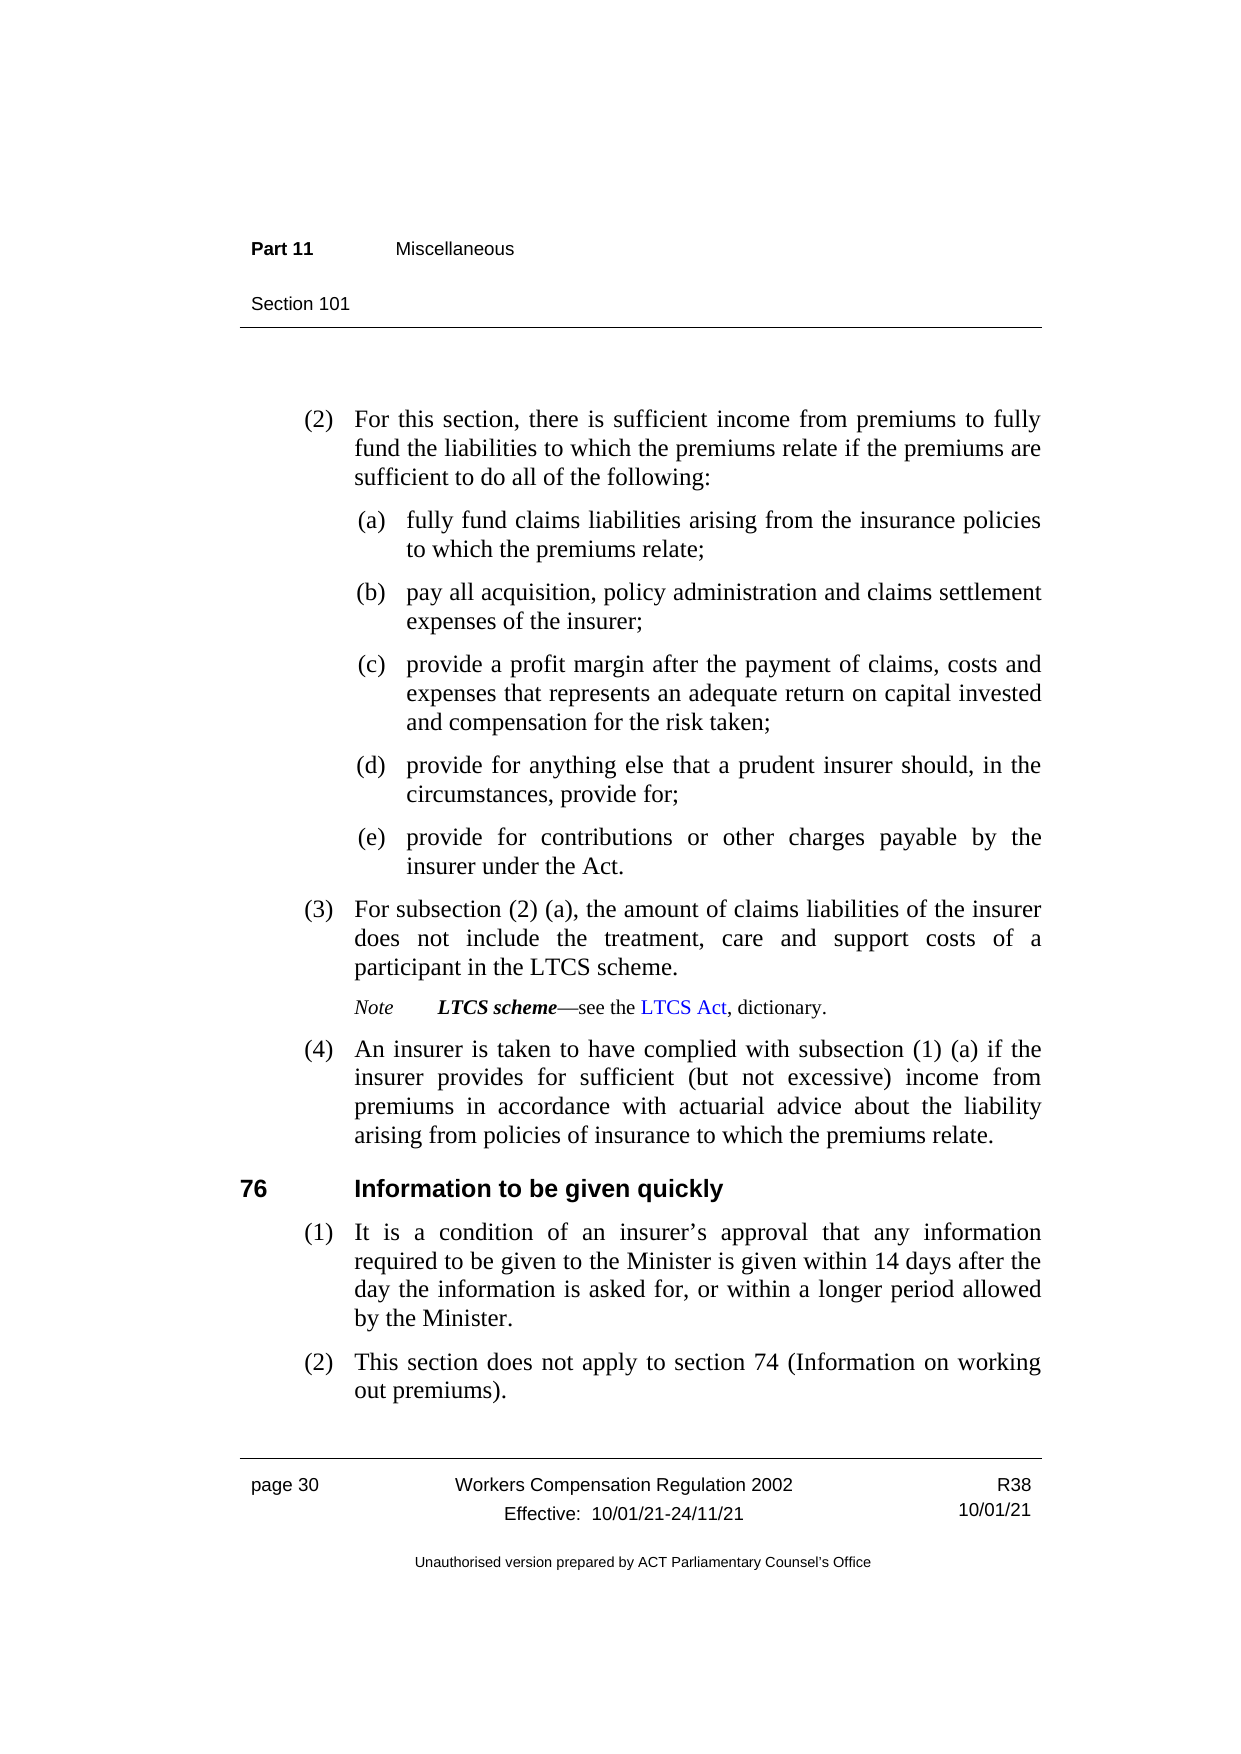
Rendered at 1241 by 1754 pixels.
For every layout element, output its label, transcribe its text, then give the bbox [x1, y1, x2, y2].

text Note LTCS scheme—see the LTCS Act, dictionary. [354, 995, 1042, 1019]
text 76 Information to be given quickly [239, 1174, 1042, 1202]
text (d) provide for anything else that a prudent insurer should, in the circumstances, provide for; [239, 750, 1042, 807]
text (e) provide for contributions or other charges payable by the insurer under the Act. [239, 822, 1042, 879]
text (3) For subsection (2) (a), the amount of claims liabilities of the insurer does not include the treatment, care and support costs of a participant in the LTCS scheme. [239, 894, 1042, 980]
text (4) An insurer is taken to have complied with subsection (1) (a) if the insurer provides for sufficient (but not excessive) income from premiums in accordance with actuarial advice about the liability arising from policies of insurance to which the premiums relate. [239, 1034, 1042, 1149]
text (1) It is a condition of an insurer’s approval that any information required to be given to the Minister is given within 14 days after the day the information is asked for, or within a longer period allowed by the Minister. [239, 1217, 1042, 1332]
text (c) provide a profit margin after the payment of claims, costs and expenses that represents an adequate return on capital invested and compensation for the risk taken; [239, 649, 1042, 735]
text (b) pay all acquisition, policy administration and claims settlement expenses of the insurer; [239, 577, 1042, 634]
text (2) This section does not apply to section 74 (Information on working out premiums). [239, 1347, 1042, 1404]
text (a) fully fund claims liabilities arising from the insurance policies to which the premiums relate; [239, 505, 1042, 562]
text (2) For this section, there is sufficient income from premiums to fully fund the liabilities to which the premiums relate if the premiums are sufficient to do all of the following: [239, 404, 1042, 490]
